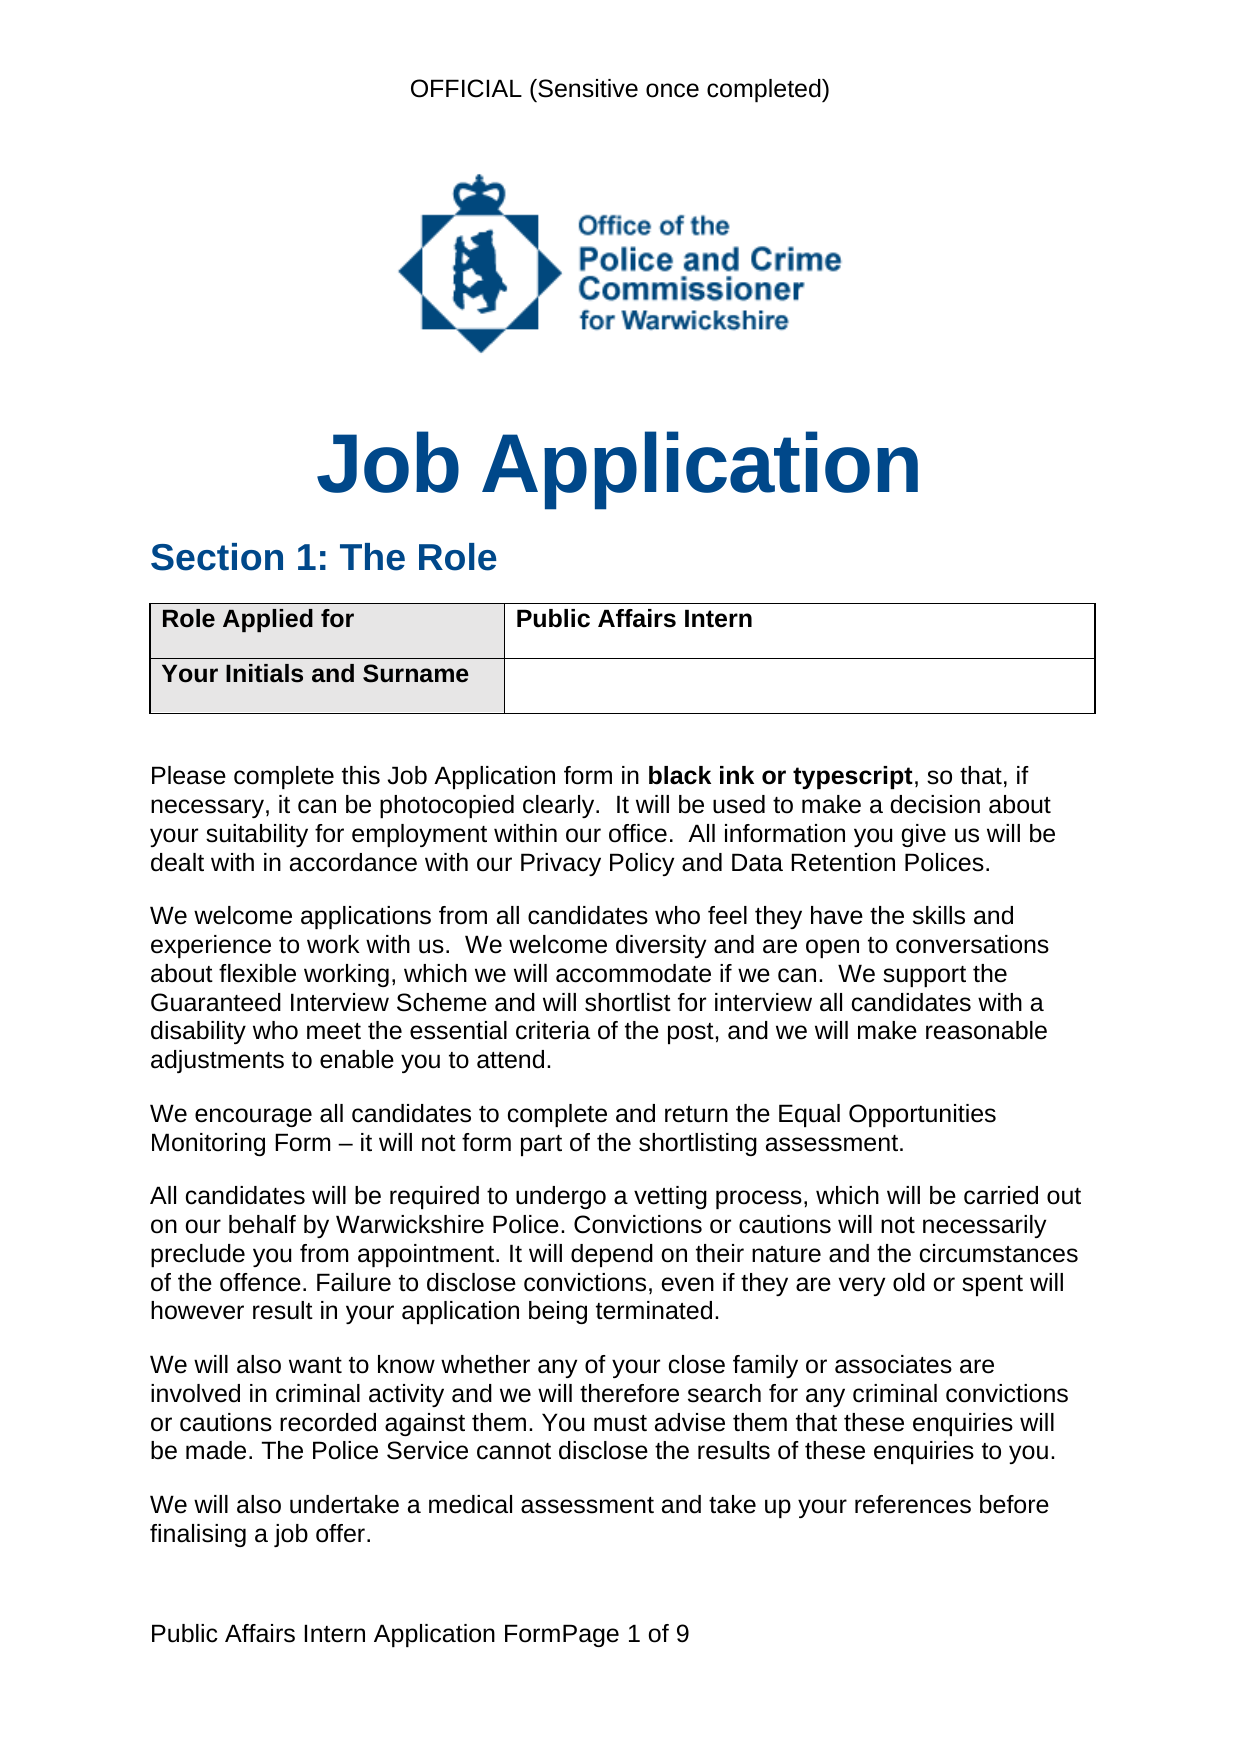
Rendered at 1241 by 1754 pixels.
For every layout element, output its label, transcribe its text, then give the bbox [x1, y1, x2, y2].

title Job Application [150, 414, 1090, 510]
table_header Public Affairs Intern [505, 604, 1094, 658]
table_header Role Applied for [151, 604, 504, 658]
text We encourage all candidates to complete and return the Equal Opportunities Monitoring Form – it will not form part of the shortlisting assessment. [150, 1099, 1090, 1156]
text We welcome applications from all candidates who feel they have the skills and experience to work with us. We welcome diversity and are open to conversations about flexible working, which we will accommodate if we can. We support the Guaranteed Interview Scheme and will shortlist for interview all candidates with a disability who meet the essential criteria of the post, and we will make reasonable adjustments to enable you to attend. [150, 901, 1090, 1074]
table_cell Your Initials and Surname [151, 659, 504, 712]
text We will also undertake a medical assessment and take up your references before finalising a job offer. [150, 1490, 1090, 1547]
text We will also want to know whether any of your close family or associates are involved in criminal activity and we will therefore search for any criminal convictions or cautions recorded against them. You must advise them that these enquiries will be made. The Police Service cannot disclose the results of these enquiries to you. [150, 1350, 1090, 1465]
table_cell [505, 659, 1094, 712]
picture [385, 162, 855, 364]
text All candidates will be required to undergo a vetting process, which will be carried out on our behalf by Warwickshire Police. Convictions or cautions will not necessarily preclude you from appointment. It will depend on their nature and the circumstances of the offence. Failure to disclose convictions, even if they are very old or spent will however result in your application being terminated. [150, 1181, 1090, 1325]
subtitle Section 1: The Role [150, 535, 1090, 578]
text Please complete this Job Application form in black ink or typescript, so that, if necessary, it can be photocopied clearly. It will be used to make a decision about your suitability for employment within our office. All information you give us will be dealt with in accordance with our Privacy Policy and Data Retention Polices. [150, 761, 1090, 876]
